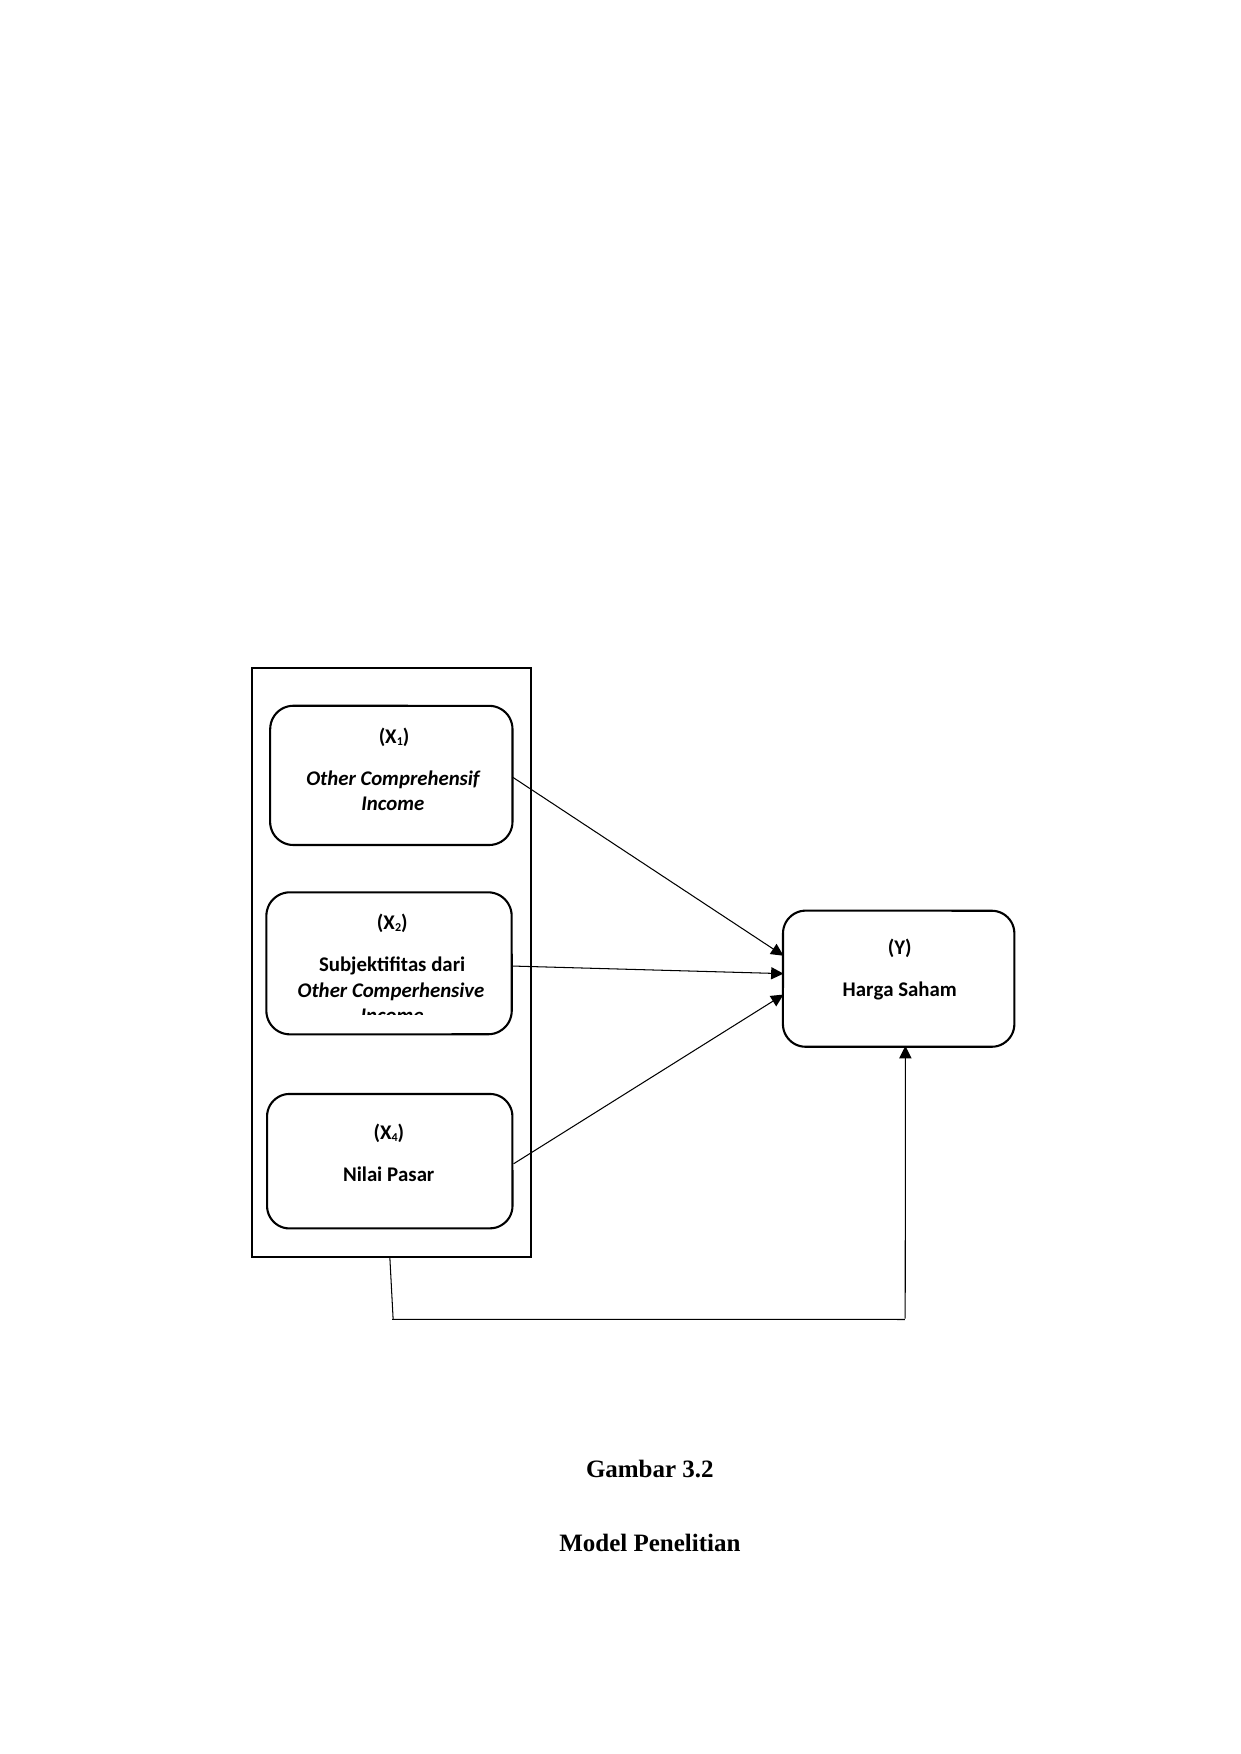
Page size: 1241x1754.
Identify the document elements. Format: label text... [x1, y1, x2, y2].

text Model Penelitian [236, 1528, 1063, 1557]
text Gambar 3.2 [236, 1454, 1063, 1483]
